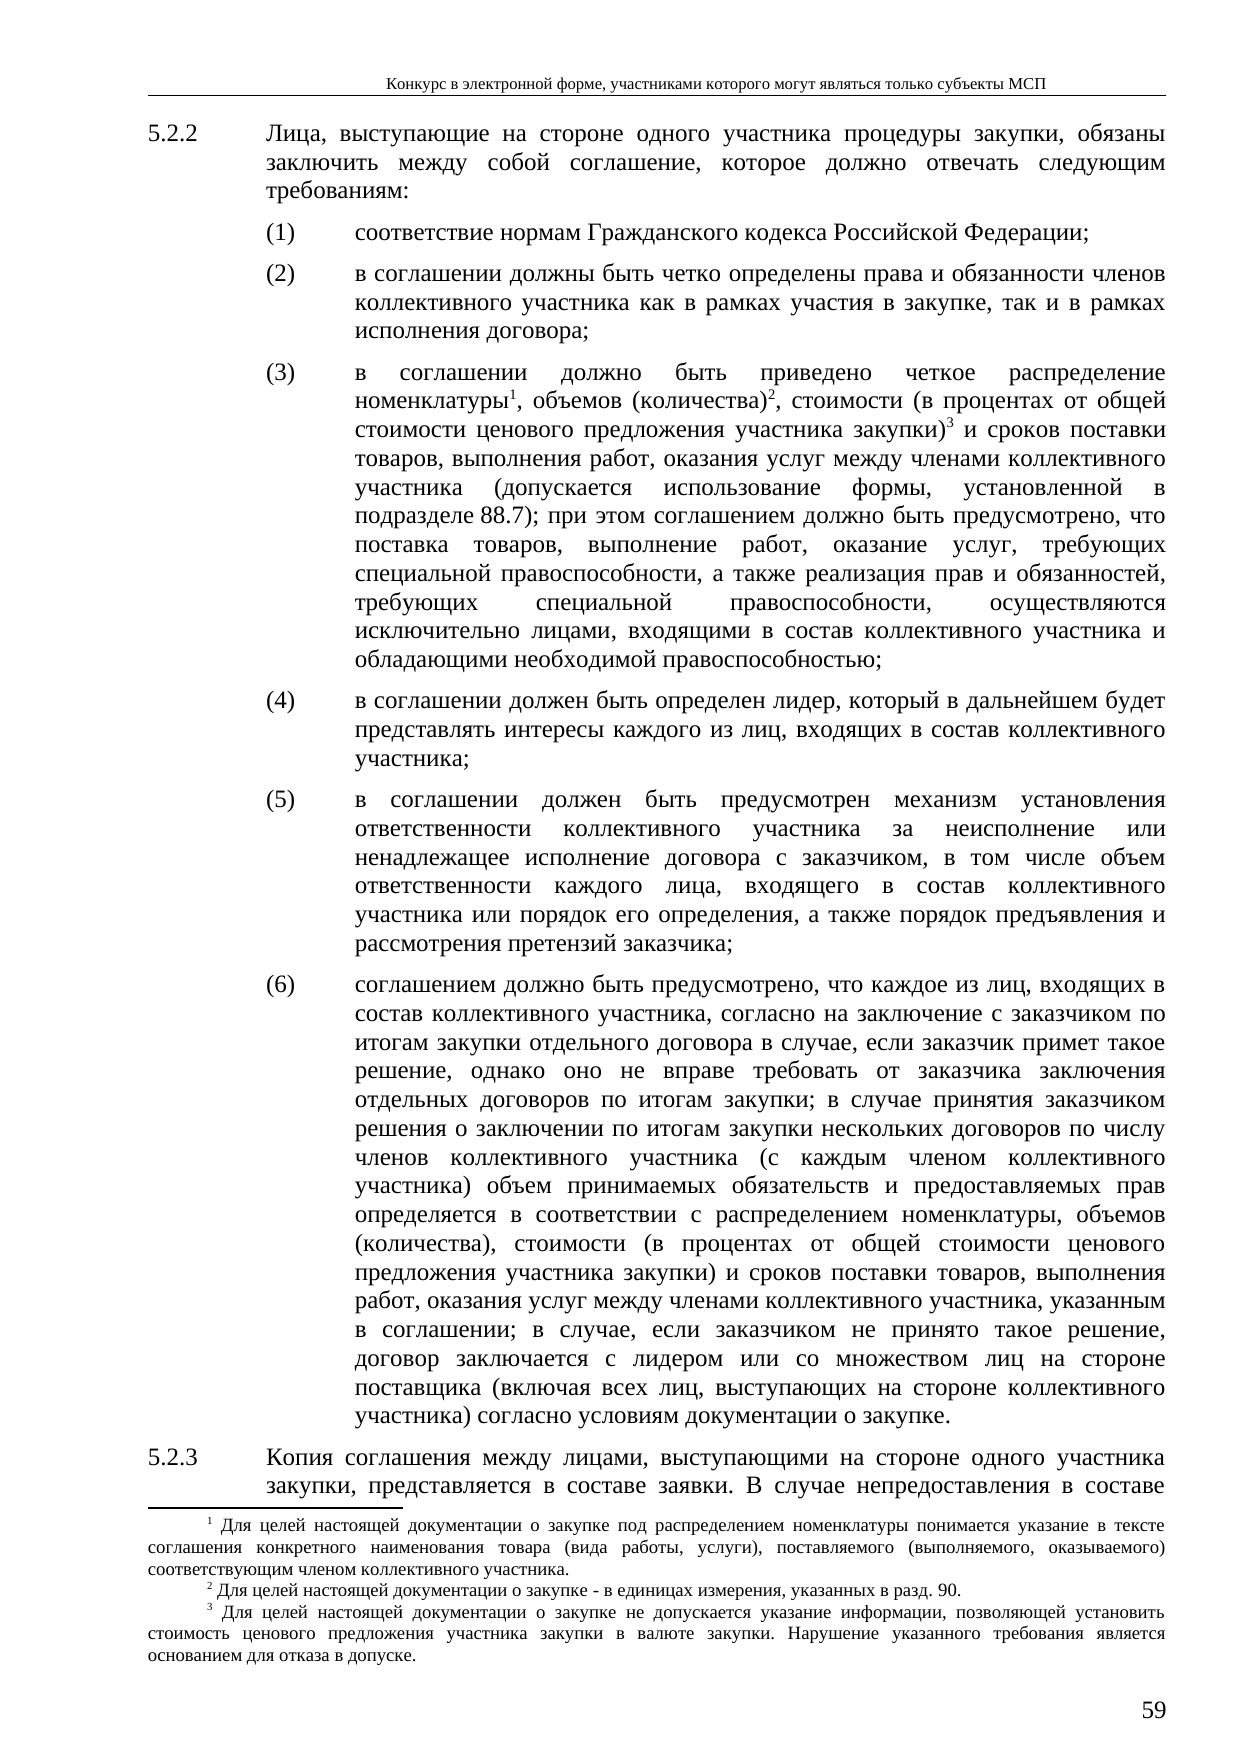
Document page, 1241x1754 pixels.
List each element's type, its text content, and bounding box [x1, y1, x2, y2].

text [148, 1442, 1166, 1499]
text соглашением должно быть предусмотрено, что каждое из лиц, входящих в состав коллективного участника, согласно на заключение с заказчиком по итогам закупки отдельного договора в случае, если заказчик примет такое решение, однако оно не вправе требовать от заказчика заключения отдельных договоров по итогам закупки; в случае принятия заказчиком решения о заключении по итогам закупки нескольких договоров по числу членов коллективного участника (с каждым членом коллективного участника) объем принимаемых обязательств и предоставляемых прав определяется в соответствии с распределением номенклатуры, объемов (количества), стоимости (в процентах от общей стоимости ценового предложения участника закупки) и сроков поставки товаров, выполнения работ, оказания услуг между членами коллективного участника, указанным в соглашении; в случае, если заказчиком не принято такое решение, договор заключается с лидером или со множеством лиц на стороне поставщика (включая всех лиц, выступающих на стороне коллективного участника) согласно условиям документации о закупке. [266, 969, 1166, 1429]
text в соглашении должен быть предусмотрен механизм установления ответственности коллективного участника за неисполнение или ненадлежащее исполнение договора с заказчиком, в том числе объем ответственности каждого лица, входящего в состав коллективного участника или порядок его определения, а также порядок предъявления и рассмотрения претензий заказчика; [266, 784, 1166, 957]
text в соглашении должны быть четко определены права и обязанности членов коллективного участника как в рамках участия в закупке, так и в рамках исполнения договора; [266, 258, 1166, 344]
text Лица, выступающие на стороне одного участника процедуры закупки, обязаны заключить между собой соглашение, которое должно отвечать следующим требованиям: [148, 118, 1166, 204]
text в соглашении должен быть определен лидер, который в дальнейшем будет представлять интересы каждого из лиц, входящих в состав коллективного участника; [266, 686, 1166, 772]
text в соглашении должно быть приведено четкое распределение номенклатуры, объемов (количества), стоимости (в процентах от общей стоимости ценового предложения участника закупки) и сроков поставки товаров, выполнения работ, оказания услуг между членами коллективного участника (допускается использование формы, установленной в подразделе 7.7); при этом соглашением должно быть предусмотрено, что поставка товаров, выполнение работ, оказание услуг, требующих специальной правоспособности, а также реализация прав и обязанностей, требующих специальной правоспособности, осуществляются исключительно лицами, входящими в состав коллективного участника и обладающими необходимой правоспособностью; [266, 357, 1166, 673]
text соответствие нормам Гражданского кодекса Российской Федерации; [266, 217, 1166, 246]
